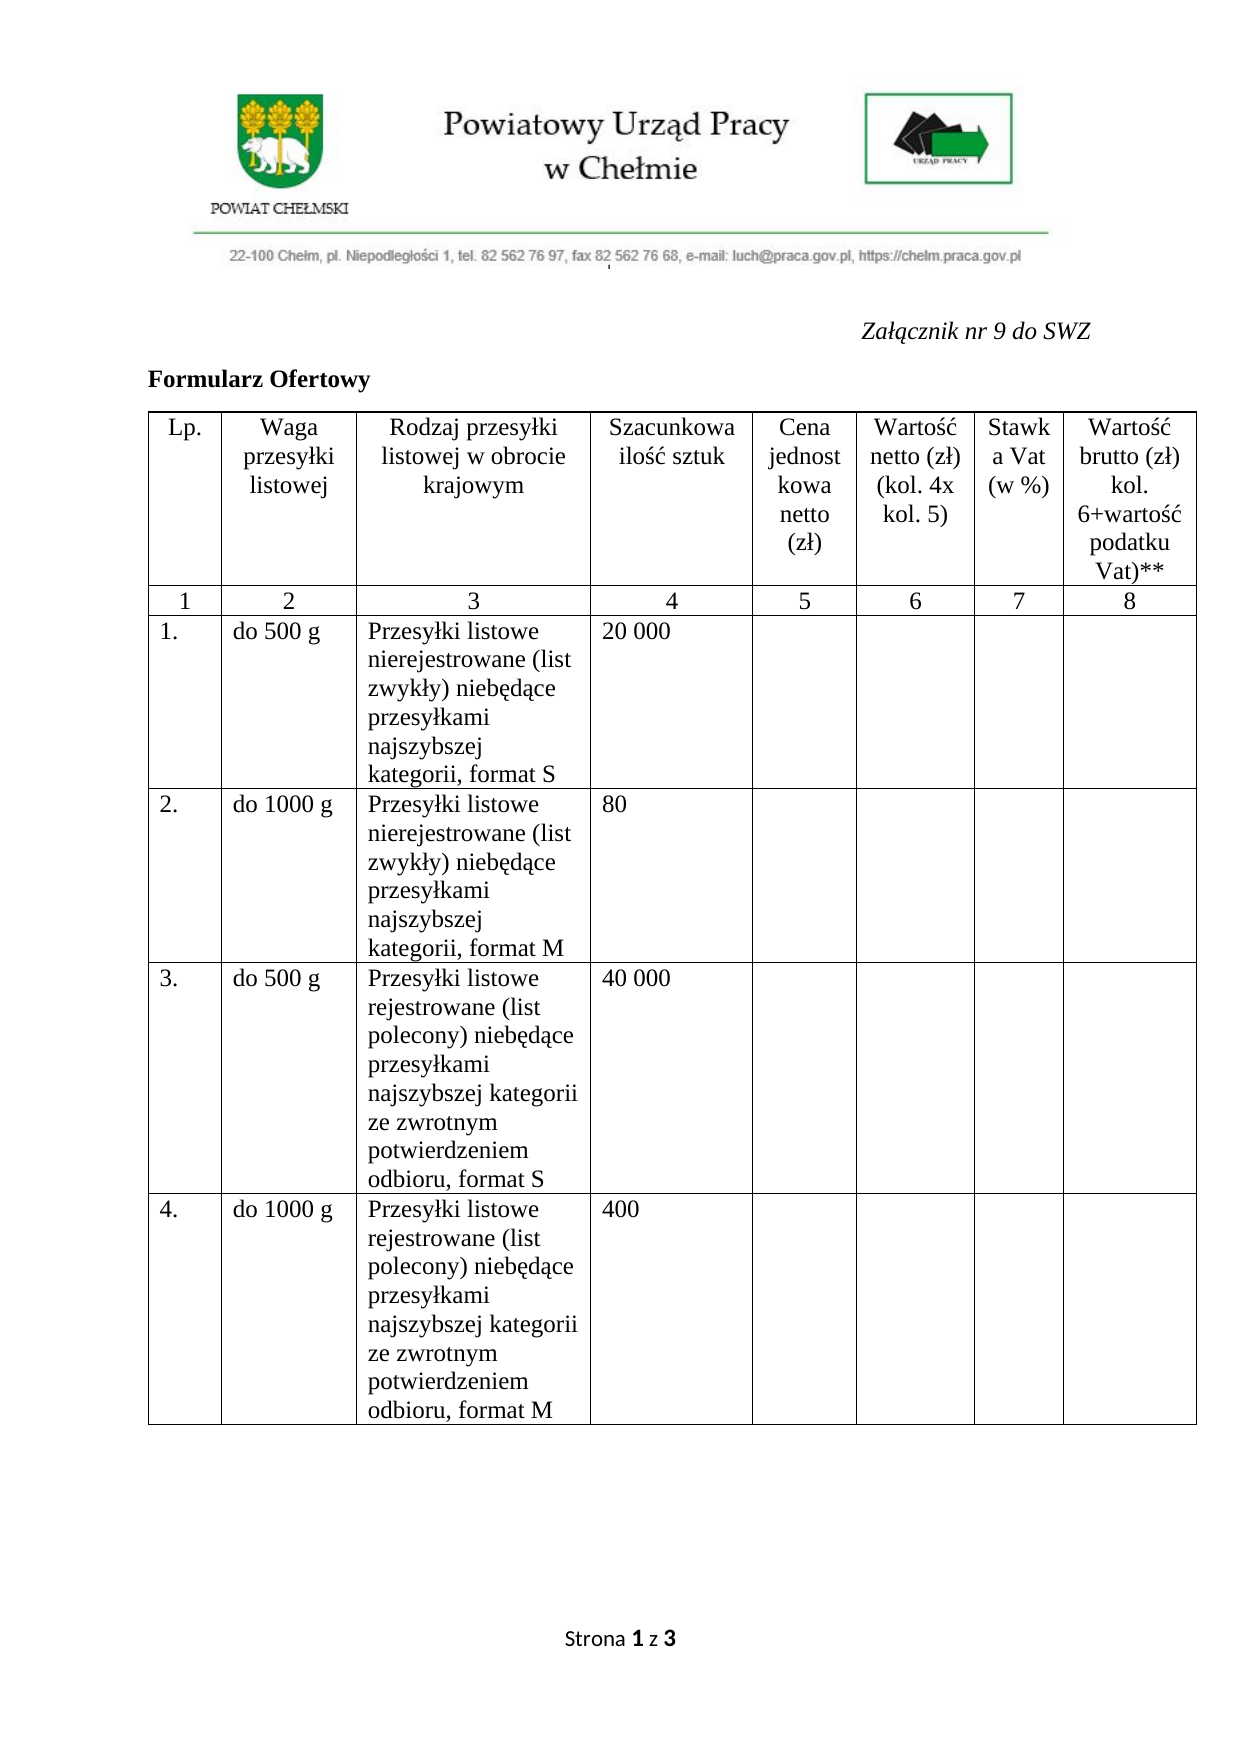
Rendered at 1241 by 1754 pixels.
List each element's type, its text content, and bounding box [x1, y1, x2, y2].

table_header Stawka Vat (w %) [975, 413, 1063, 585]
table_cell [753, 789, 856, 962]
table_cell do 1000 g [222, 789, 356, 962]
table_cell 3 [357, 586, 590, 615]
table_cell 2 [222, 586, 356, 615]
table_header Lp. [149, 413, 221, 585]
table_cell [1064, 1194, 1196, 1424]
table_cell [857, 1194, 974, 1424]
table_cell 400 [591, 1194, 752, 1424]
table_cell Przesyłki listowe nierejestrowane (list zwykły) niebędące przesyłkami najszybszej kategorii, format M [357, 789, 590, 962]
table_header Wartość brutto (zł) kol. 6+wartość podatku Vat)** [1064, 413, 1196, 585]
table_cell [857, 616, 974, 788]
table_cell 40 000 [591, 963, 752, 1193]
table_cell 2. [149, 789, 221, 962]
table_cell [753, 1194, 856, 1424]
table_header Waga przesyłki listowej [222, 413, 356, 585]
table_cell Przesyłki listowe rejestrowane (list polecony) niebędące przesyłkami najszybszej kategorii ze zwrotnym potwierdzeniem odbioru, format S [357, 963, 590, 1193]
table_cell 5 [753, 586, 856, 615]
table_cell 3. [149, 963, 221, 1193]
table_cell 1. [149, 616, 221, 788]
table_cell [753, 616, 856, 788]
table_cell [857, 789, 974, 962]
table_cell 4. [149, 1194, 221, 1424]
picture [147, 73, 1093, 269]
table_cell do 500 g [222, 616, 356, 788]
table_cell [1064, 616, 1196, 788]
table_header Cena jednostkowa netto (zł) [753, 413, 856, 585]
table_cell [975, 963, 1063, 1193]
table_cell [975, 1194, 1063, 1424]
table_cell 7 [975, 586, 1063, 615]
table_header Szacunkowa ilość sztuk [591, 413, 752, 585]
table_cell Przesyłki listowe rejestrowane (list polecony) niebędące przesyłkami najszybszej kategorii ze zwrotnym potwierdzeniem odbioru, format M [357, 1194, 590, 1424]
table_cell 20 000 [591, 616, 752, 788]
table_cell Przesyłki listowe nierejestrowane (list zwykły) niebędące przesyłkami najszybszej kategorii, format S [357, 616, 590, 788]
table_cell [975, 789, 1063, 962]
table_cell do 1000 g [222, 1194, 356, 1424]
table_cell [753, 963, 856, 1193]
table_cell 8 [1064, 586, 1196, 615]
table_cell 80 [591, 789, 752, 962]
table_cell 1 [149, 586, 221, 615]
table_header Rodzaj przesyłki listowej w obrocie krajowym [357, 413, 590, 585]
table_cell [975, 616, 1063, 788]
table_cell [857, 963, 974, 1193]
table_cell 4 [591, 586, 752, 615]
table_cell [1064, 789, 1196, 962]
text Formularz Ofertowy [148, 364, 1093, 392]
table_cell do 500 g [222, 963, 356, 1193]
table_header Wartość netto (zł) (kol. 4x kol. 5) [857, 413, 974, 585]
table_cell [1064, 963, 1196, 1193]
table_cell 6 [857, 586, 974, 615]
text Załącznik nr 9 do SWZ [148, 316, 1093, 345]
